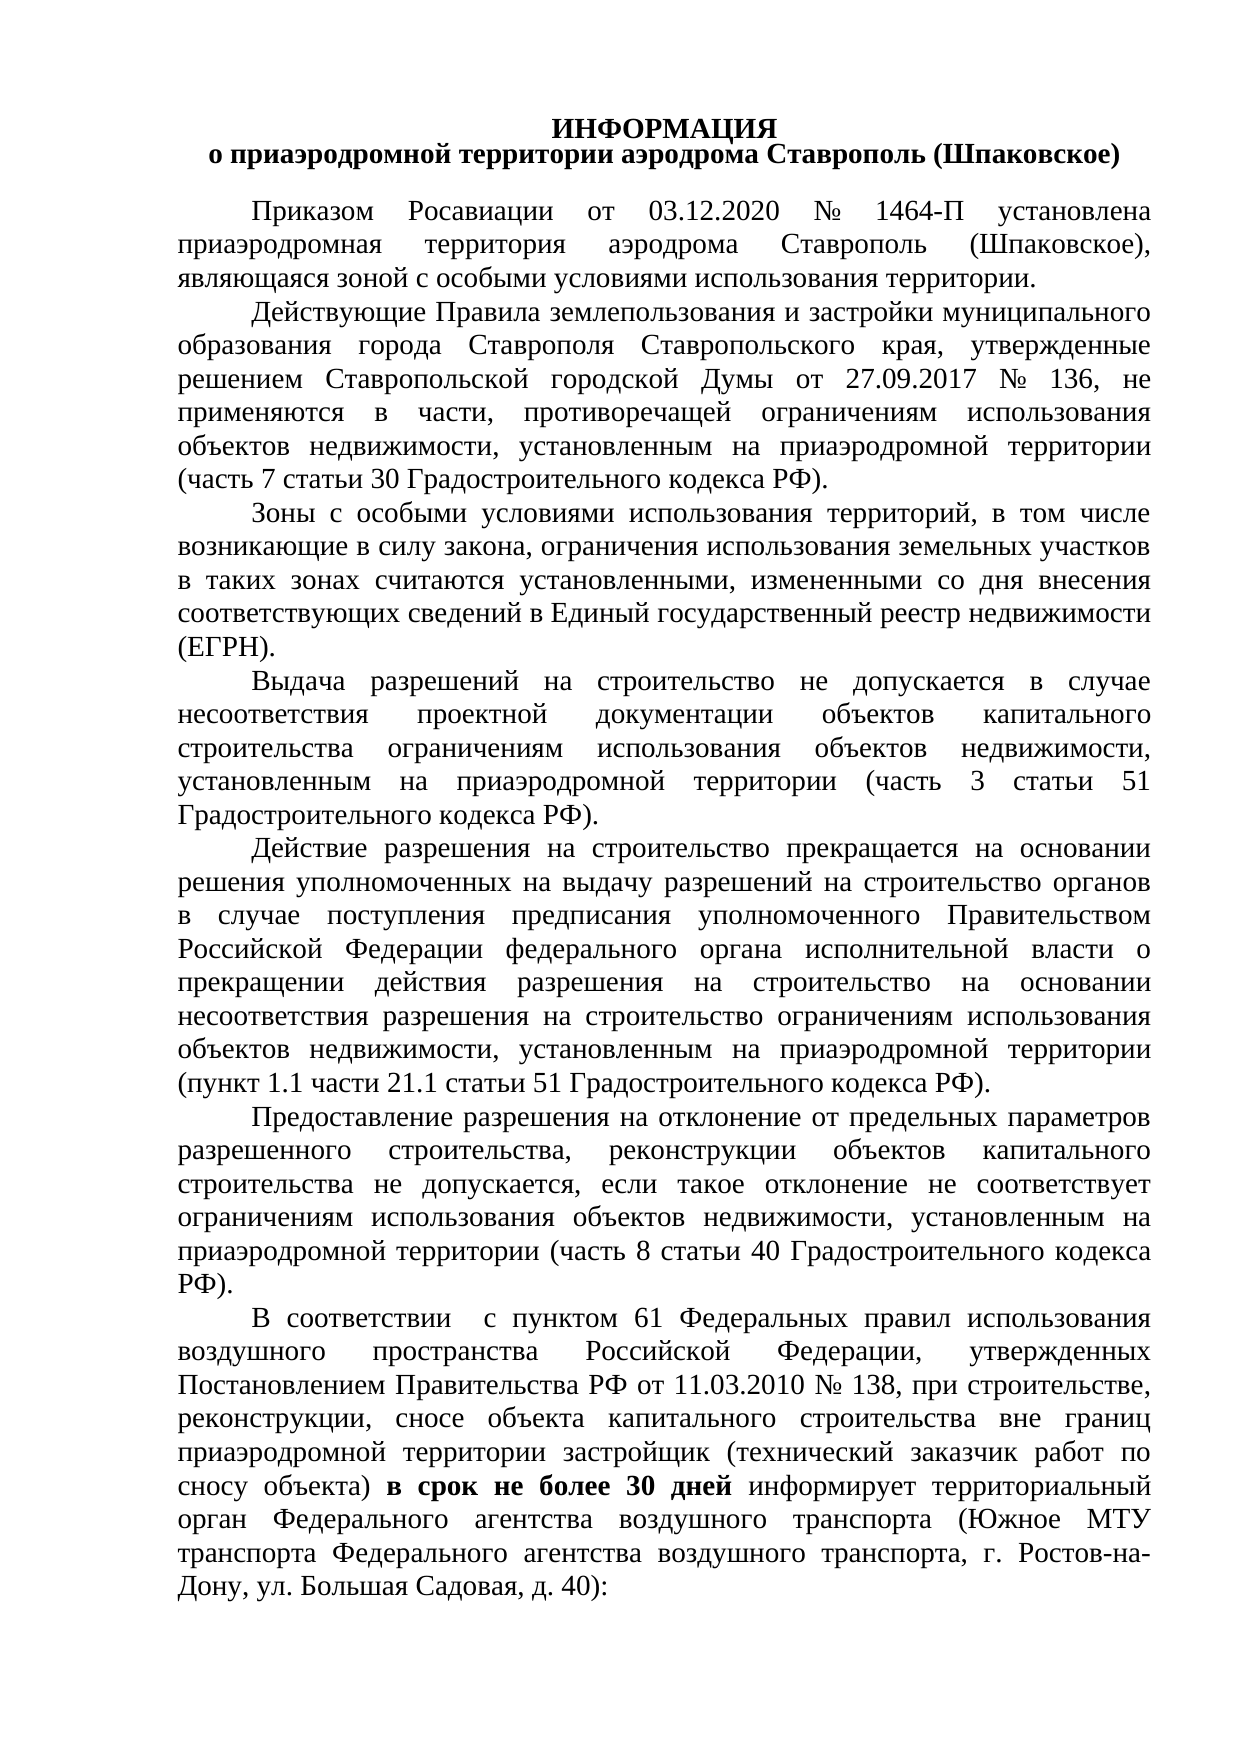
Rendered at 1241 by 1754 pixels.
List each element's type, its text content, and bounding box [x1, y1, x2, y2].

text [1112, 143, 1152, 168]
text о приаэродромной территории аэродрома Ставрополь (Шпаковское) [938, 143, 1115, 168]
text Действующие Правила землепользования и застройки муниципального образования города Ставрополя Ставропольского края, утвержденные решением Ставропольской городской Думы от 27.09.2017 № 136, не применяются в части, противоречащей ограничениям использования объектов недвижимости, установленным на приаэродромной территории (часть 7 статьи 30 Градостроительного кодекса РФ). [177, 294, 1152, 495]
text Выдача разрешений на строительство не допускается в случае несоответствия проектной документации объектов капитального строительства ограничениям использования объектов недвижимости, установленным на приаэродромной территории (часть 3 статьи 51 Градостроительного кодекса РФ). [177, 663, 1152, 830]
text Предоставление разрешения на отклонение от предельных параметров разрешенного строительства, реконструкции объектов капитального строительства не допускается, если такое отклонение не соответствует ограничениям использования объектов недвижимости, установленным на приаэродромной территории (часть 8 статьи 40 Градостроительного кодекса РФ). [177, 1099, 1152, 1300]
text Зоны с особыми условиями использования территорий, в том числе возникающие в силу закона, ограничения использования земельных участков в таких зонах считаются установленными, измененными со дня внесения соответствующих сведений в Единый государственный реестр недвижимости (ЕГРН). [177, 495, 1152, 663]
text Действие разрешения на строительство прекращается на основании решения уполномоченных на выдачу разрешений на строительство органов в случае поступления предписания уполномоченного Правительством Российской Федерации федерального органа исполнительной власти о прекращении действия разрешения на строительство на основании несоответствия разрешения на строительство ограничениям использования объектов недвижимости, установленным на приаэродромной территории (пункт 1.1 части 21.1 статьи 51 Градостроительного кодекса РФ). [177, 830, 1152, 1099]
text Приказом Росавиации от 03.12.2020 № 1464-П установлена приаэродромная территория аэродрома Ставрополь (Шпаковское), являющаяся зоной с особыми условиями использования территории. [177, 193, 1152, 294]
text о приаэродромной территории аэродрома Ставрополь (Шпаковское) [177, 143, 940, 168]
text ИНФОРМАЦИЯ [177, 118, 1152, 143]
text В соответствии с пунктом 61 Федеральных правил использования воздушного пространства Российской Федерации, утвержденных Постановлением Правительства РФ от 11.03.2010 № 138, при строительстве, реконструкции, сносе объекта капитального строительства вне границ приаэродромной территории застройщик (технический заказчик работ по сносу объекта) в срок не более 30 дней информирует территориальный орган Федерального агентства воздушного транспорта (Южное МТУ транспорта Федерального агентства воздушного транспорта, г. Ростов-на-Дону, ул. Большая Садовая, д. 40): [177, 1300, 1152, 1602]
